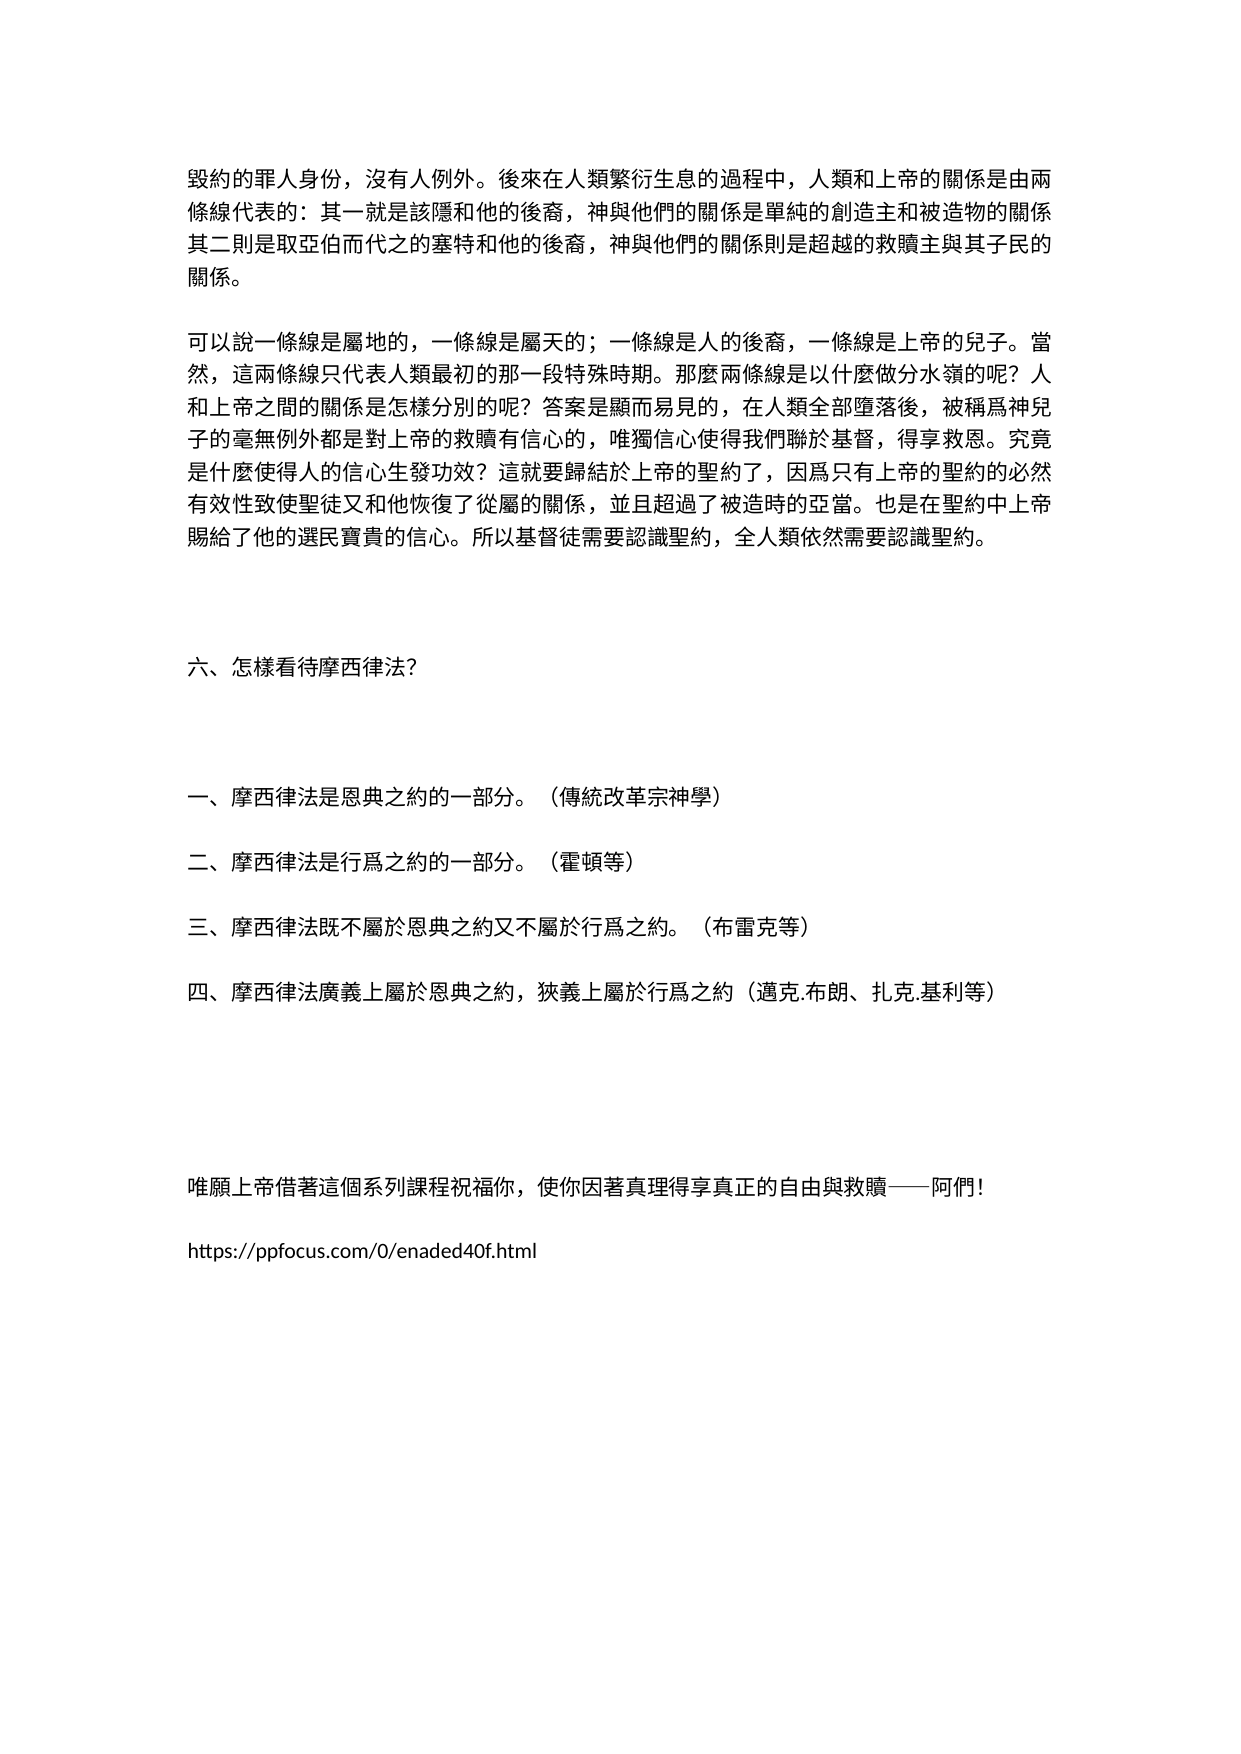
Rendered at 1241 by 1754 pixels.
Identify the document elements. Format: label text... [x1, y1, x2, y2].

text 六、怎樣看待摩西律法？ [187, 649, 1053, 682]
text https://ppfocus.com/0/enaded40f.html [187, 1234, 1053, 1267]
text 可以說一條線是屬地的，一條線是屬天的；一條線是人的後裔，一條線是上帝的兒子。當然，這兩條線只代表人類最初的那一段特殊時期。那麼兩條線是以什麼做分水嶺的呢？人和上帝之間的關係是怎樣分別的呢？答案是顯而易見的，在人類全部墮落後，被稱爲神兒子的毫無例外都是對上帝的救贖有信心的，唯獨信心使得我們聯於基督，得享救恩。究竟是什麼使得人的信心生發功效？這就要歸結於上帝的聖約了，因爲只有上帝的聖約的必然有效性致使聖徒又和他恢復了從屬的關係，並且超過了被造時的亞當。也是在聖約中上帝賜給了他的選民寶貴的信心。所以基督徒需要認識聖約，全人類依然需要認識聖約。 [187, 324, 1053, 552]
text 二、摩西律法是行爲之約的一部分。（霍頓等） [187, 844, 1053, 877]
text 三、摩西律法既不屬於恩典之約又不屬於行爲之約。（布雷克等） [187, 909, 1053, 942]
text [187, 162, 1053, 292]
text 一、摩西律法是恩典之約的一部分。（傳統改革宗神學） [187, 779, 1053, 812]
text 四、摩西律法廣義上屬於恩典之約，狹義上屬於行爲之約（邁克.布朗、扎克.基利等） [187, 974, 1053, 1007]
text 唯願上帝借著這個系列課程祝福你，使你因著真理得享真正的自由與救贖——阿們！ [187, 1169, 1053, 1202]
